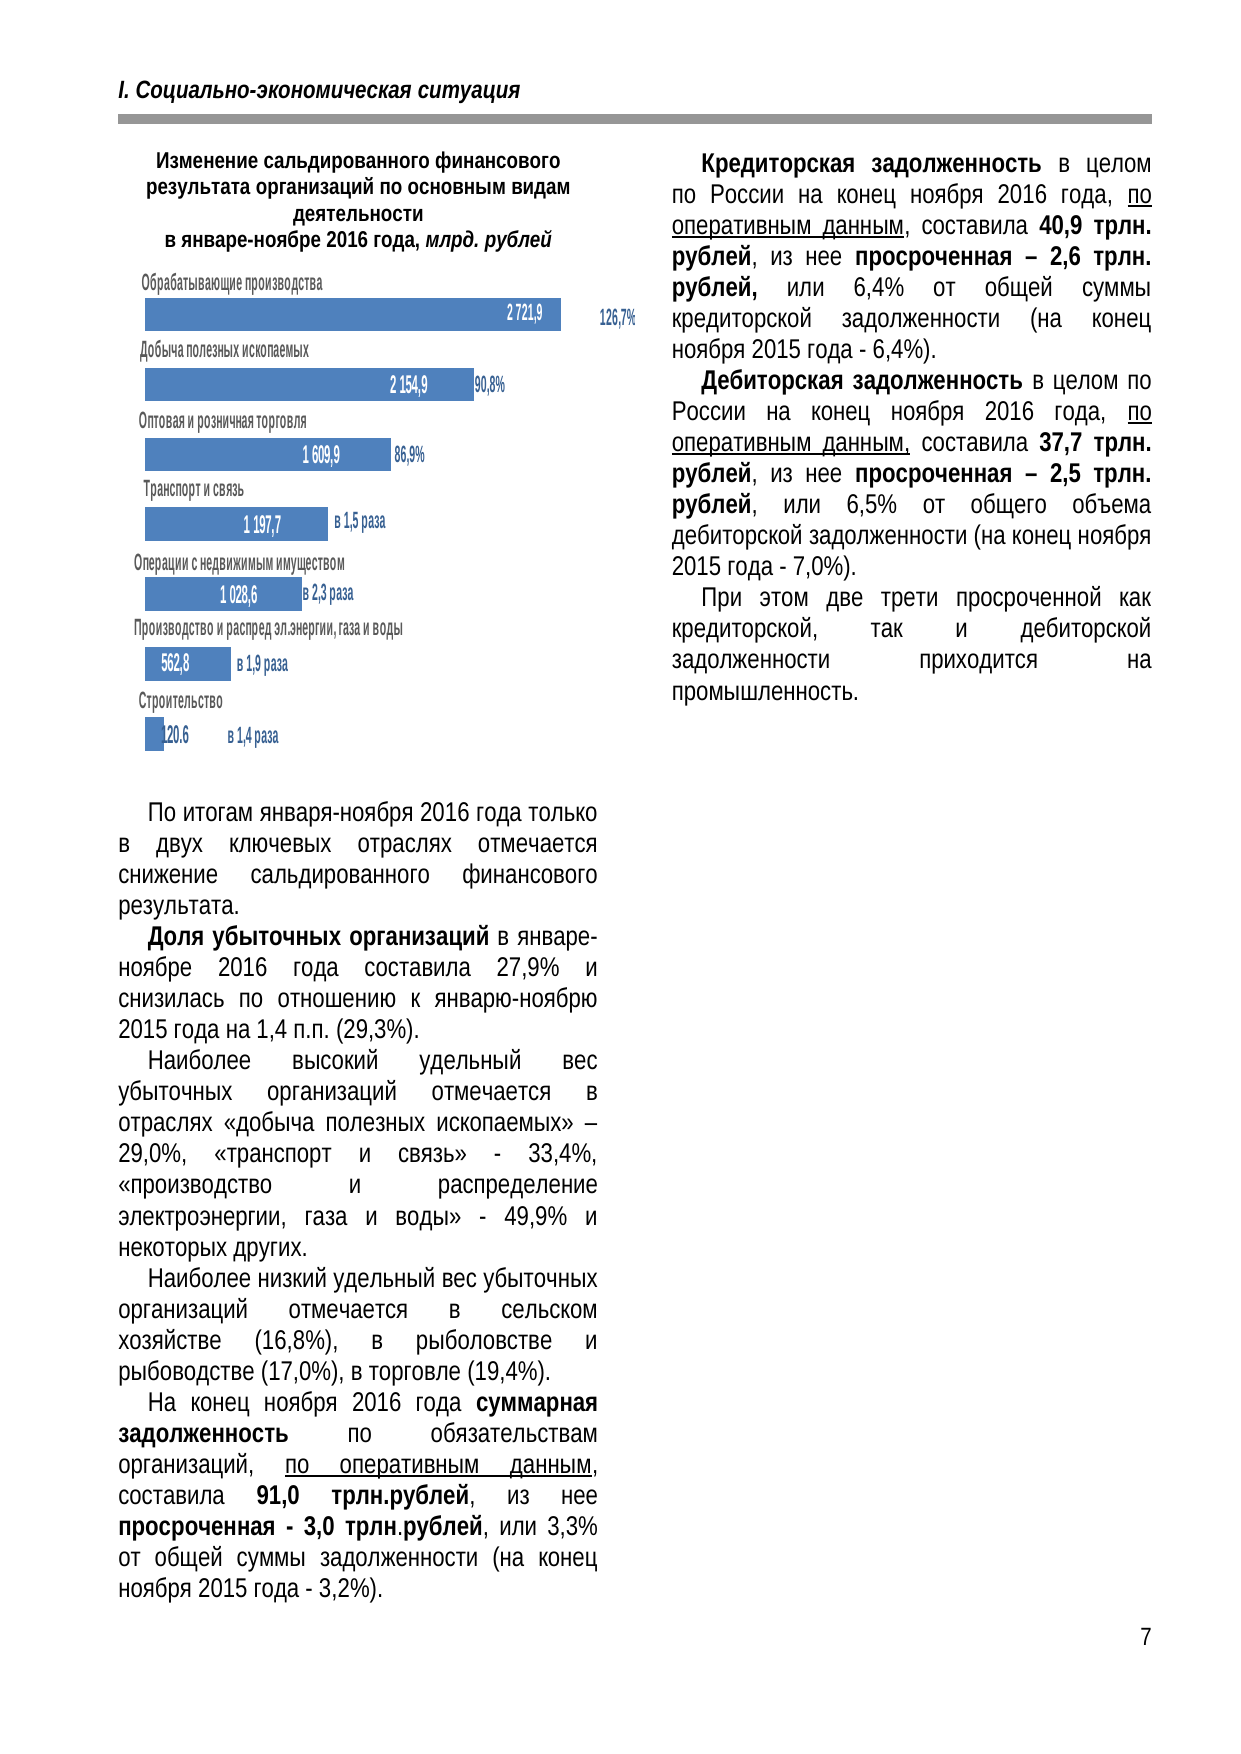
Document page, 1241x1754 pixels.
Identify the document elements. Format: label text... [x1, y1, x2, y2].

text Изменение сальдированного финансового результата организаций по основным видам деятельности [118, 147, 598, 226]
text Дебиторская задолженность в целом по России на конец ноября 2016 года, по оперативным данным, составила 37,7 трлн. рублей, из нее просроченная – 2,5 трлн. рублей, или 6,5% от общего объема дебиторской задолженности (на конец ноября 2015 года - 7,0%). [672, 364, 1152, 581]
text На конец ноября 2016 года суммарная задолженность по обязательствам организаций, по оперативным данным, составила 91,0 трлн.рублей, из нее просроченная - 3,0 трлн.рублей, или 3,3% от общей суммы задолженности (на конец ноября 2015 года - 3,2%). [118, 1386, 598, 1603]
text Наиболее высокий удельный вес убыточных организаций отмечается в отраслях «добыча полезных ископаемых» – 29,0%, «транспорт и связь» - 33,4%, «производство и распределение электроэнергии, газа и воды» - 49,9% и некоторых других. [118, 1044, 598, 1262]
text Наиболее низкий удельный вес убыточных организаций отмечается в сельском хозяйстве (16,8%), в рыболовстве и рыбоводстве (17,0%), в торговле (19,4%). [118, 1262, 598, 1386]
text По итогам января-ноября 2016 года только в двух ключевых отраслях отмечается снижение сальдированного финансового результата. [118, 796, 598, 920]
text Кредиторская задолженность в целом по России на конец ноября 2016 года, по оперативным данным, составила 40,9 трлн. рублей, из нее просроченная – 2,6 трлн. рублей, или 6,4% от общей суммы кредиторской задолженности (на конец ноября 2015 года - 6,4%). [672, 147, 1152, 364]
text При этом две трети просроченной как кредиторской, так и дебиторской задолженности приходится на промышленность. [672, 581, 1152, 706]
text в январе-ноябре 2016 года, млрд. рублей [118, 226, 598, 252]
text Доля убыточных организаций в январе-ноябре 2016 года составила 27,9% и снизилась по отношению к январю-ноябрю 2015 года на 1,4 п.п. (29,3%). [118, 920, 598, 1044]
